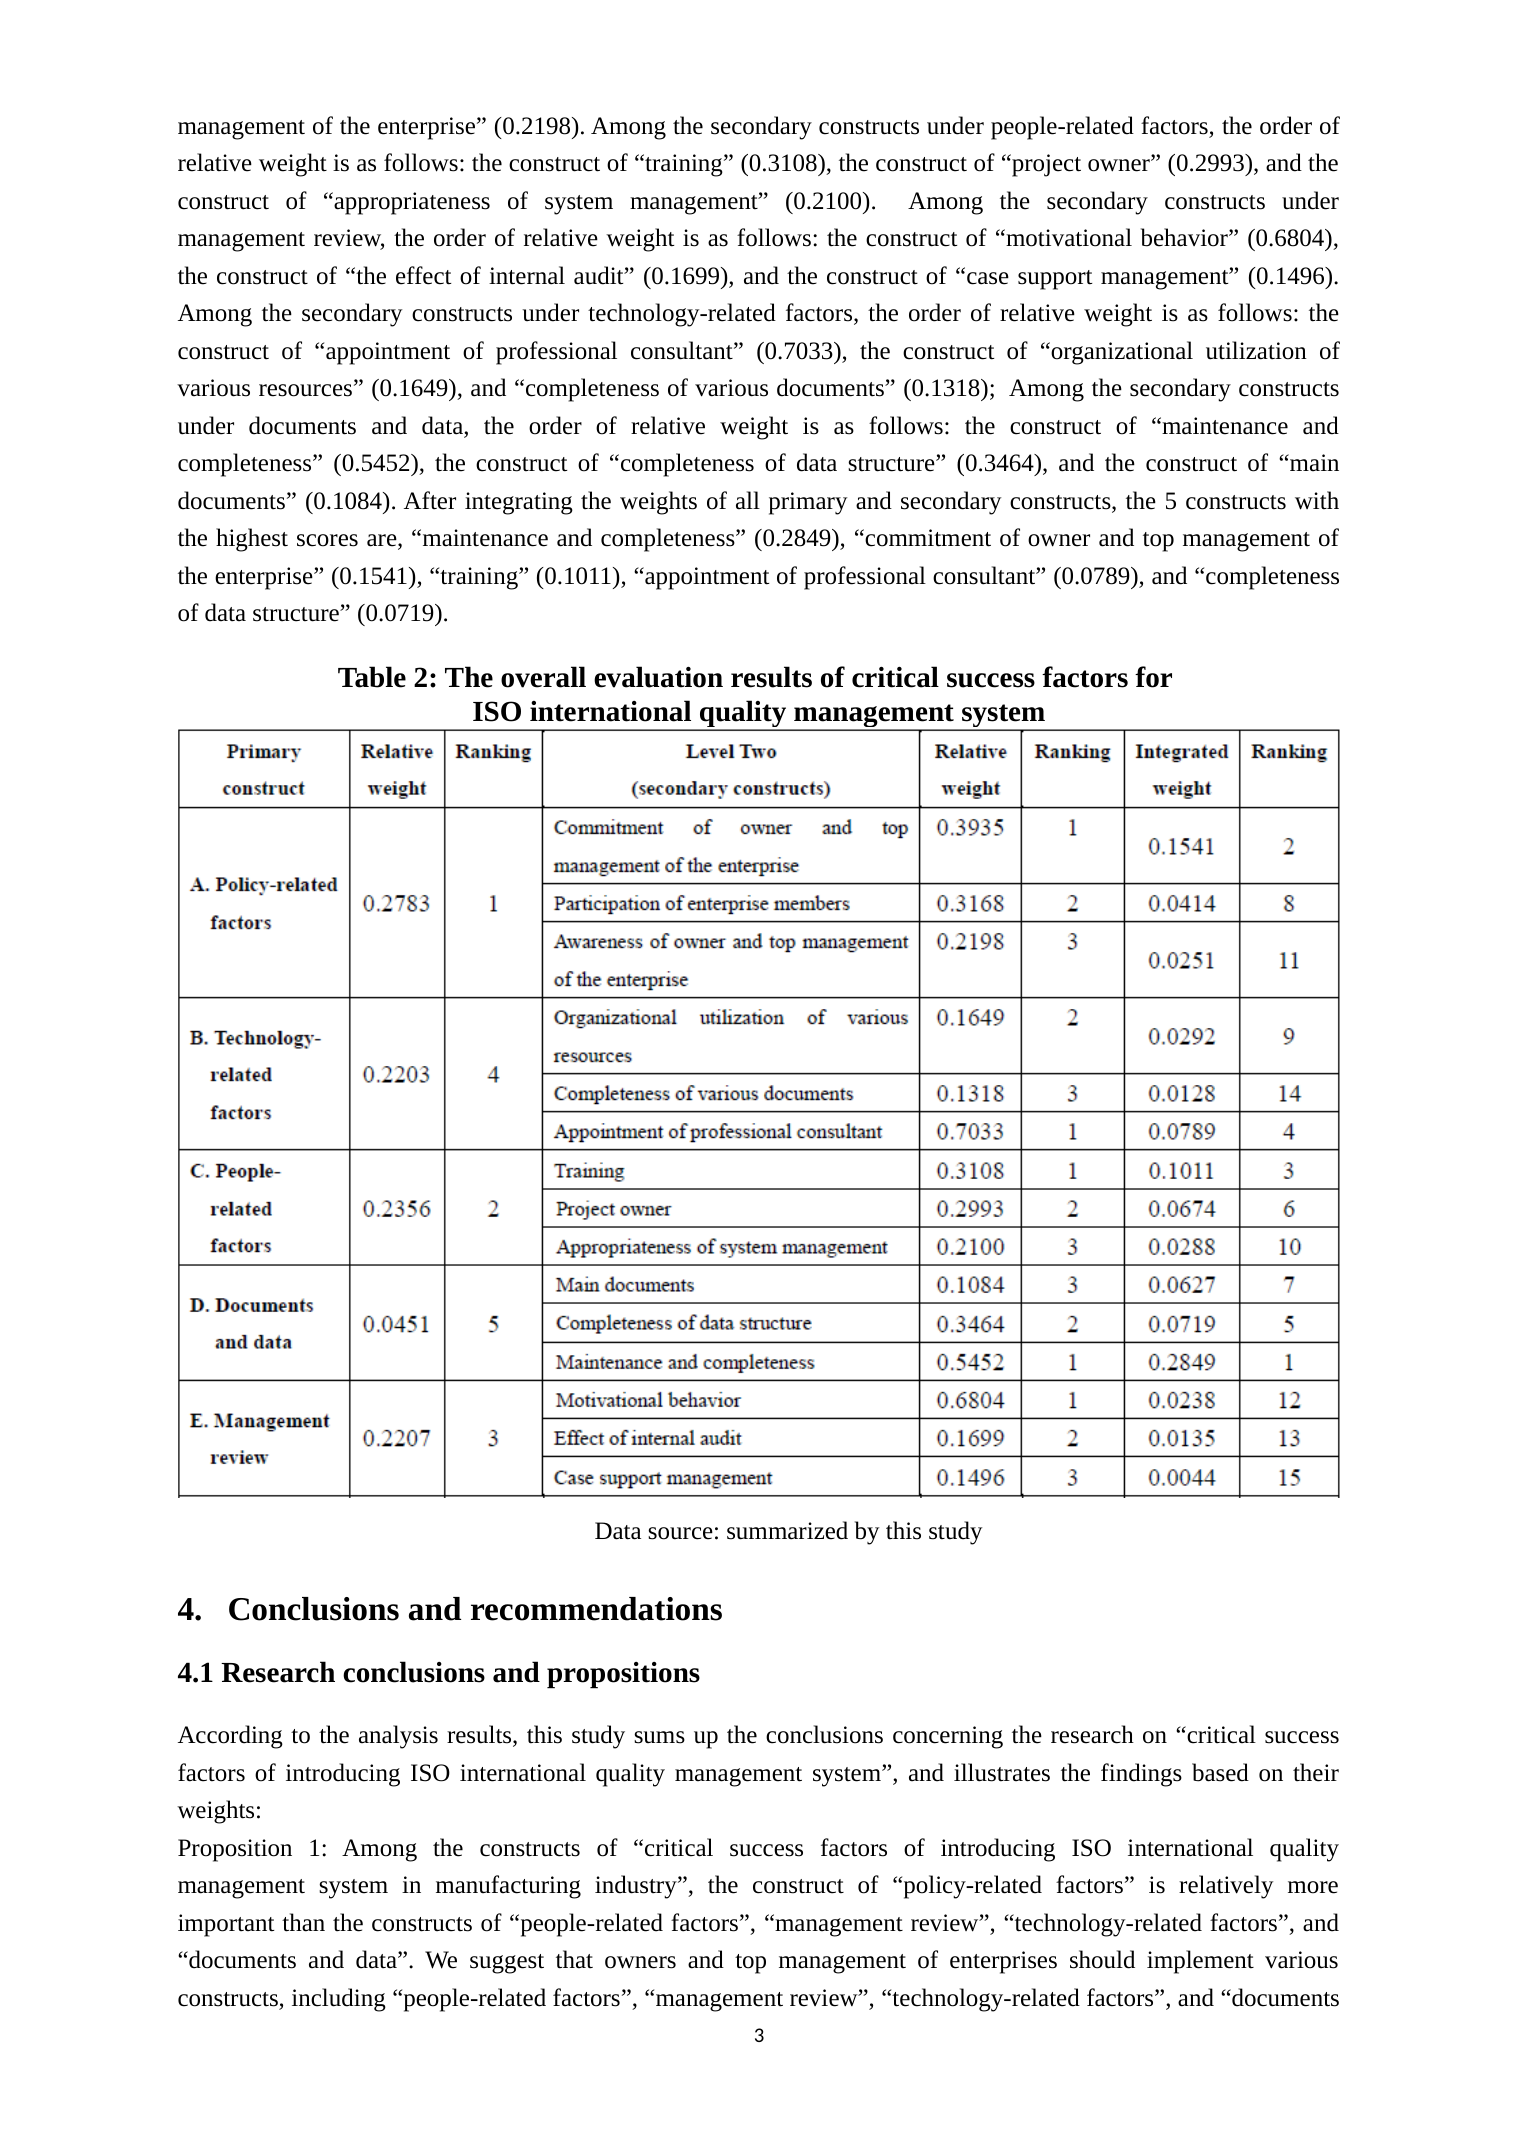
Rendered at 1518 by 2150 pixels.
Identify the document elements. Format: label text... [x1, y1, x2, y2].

text Data source: summarized by this study [177, 1516, 1341, 1545]
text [177, 106, 1341, 631]
text According to the analysis results, this study sums up the conclusions concerning the research on “critical success factors of introducing ISO international quality management system”, and illustrates the findings based on their weights: [177, 1716, 1341, 1829]
text Table 2: The overall evaluation results of critical success factors for ISO international quality management system [177, 660, 1341, 727]
list Conclusions and recommendations [177, 1589, 1341, 1627]
text 4.1 Research conclusions and propositions [177, 1656, 1341, 1689]
picture [177, 727, 1341, 1498]
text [177, 1829, 1341, 2016]
